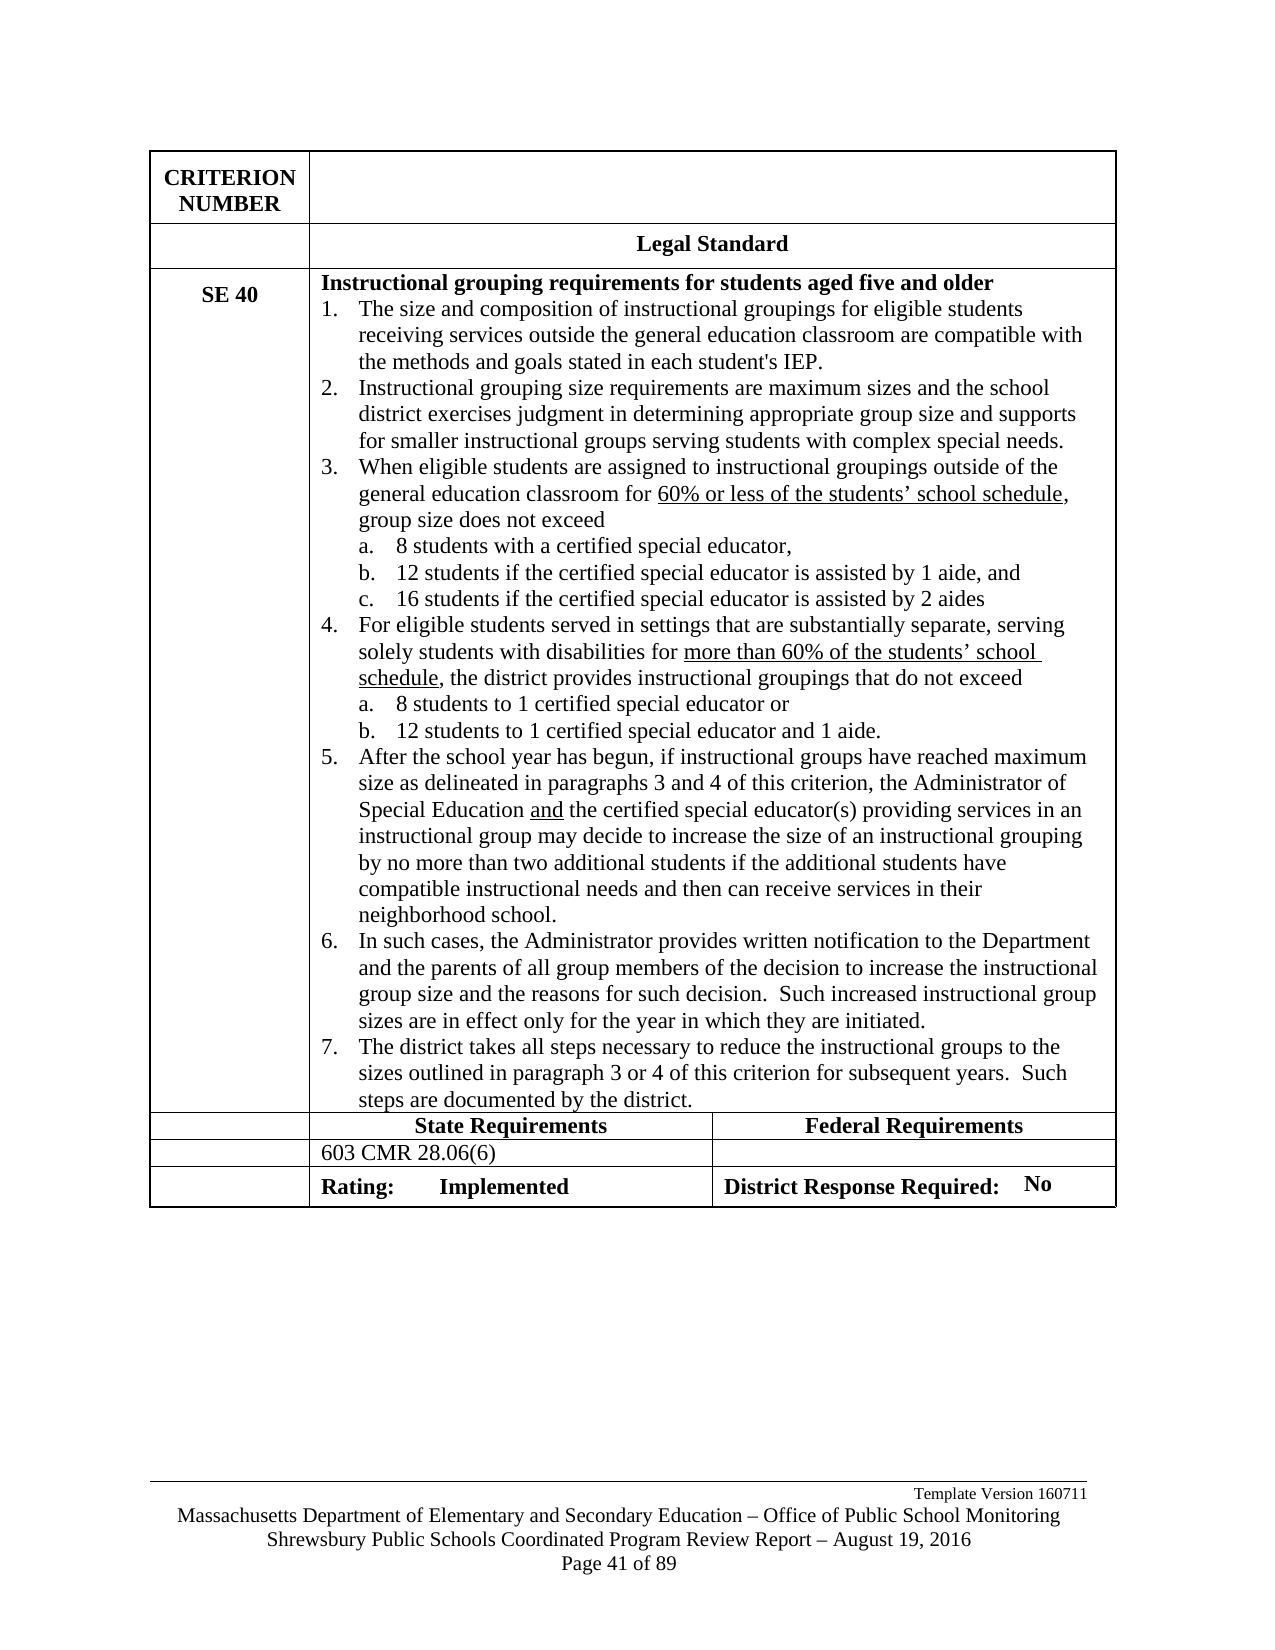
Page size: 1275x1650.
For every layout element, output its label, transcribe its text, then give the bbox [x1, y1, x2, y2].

table_cell [151, 1113, 309, 1139]
table_cell [713, 1140, 1115, 1166]
table_cell SE 40 [151, 269, 309, 1112]
table_cell [151, 224, 309, 268]
table_cell Legal Standard [310, 224, 1115, 268]
table_cell Instructional grouping requirements for students aged five and older The size and composition of instructional groupings for eligible students receiving services outside the general education classroom are compatible with the methods and goals stated in each student's IEP. Instructional grouping size requirements are maximum sizes and the school district exercises judgment in determining appropriate group size and supports for smaller instructional groups serving students with complex special needs. When eligible students are assigned to instructional groupings outside of the general education classroom for 60% or less of the students’ school schedule, group size does not exceed 8 students with a certified special educator, 12 students if the certified special educator is assisted by 1 aide, and 16 students if the certified special educator is assisted by 2 aides For eligible students served in settings that are substantially separate, serving solely students with disabilities for more than 60% of the students’ school schedule, the district provides instructional groupings that do not exceed 8 students to 1 certified special educator or 12 students to 1 certified special educator and 1 aide. After the school year has begun, if instructional groups have reached maximum size as delineated in paragraphs 3 and 4 of this criterion, the Administrator of Special Education and the certified special educator(s) providing services in an instructional group may decide to increase the size of an instructional grouping by no more than two additional students if the additional students have compatible instructional needs and then can receive services in their neighborhood school. In such cases, the Administrator provides written notification to the Department and the parents of all group members of the decision to increase the instructional group size and the reasons for such decision. Such increased instructional group sizes are in effect only for the year in which they are initiated. The district takes all steps necessary to reduce the instructional groups to the sizes outlined in paragraph 3 or 4 of this criterion for subsequent years. Such steps are documented by the district. [310, 269, 1115, 1112]
table_cell Rating: [310, 1167, 422, 1206]
table_cell [151, 1140, 309, 1166]
table_header CRITERION NUMBER [151, 152, 309, 223]
table_cell 603 CMR 28.06(6) [310, 1140, 712, 1166]
table_cell [151, 1167, 309, 1206]
table_cell District Response Required: [713, 1167, 1012, 1206]
table_cell Implemented [422, 1167, 712, 1206]
table_cell Federal Requirements [713, 1113, 1115, 1139]
table_header [310, 152, 1115, 223]
table_cell No [1013, 1167, 1115, 1206]
table_cell State Requirements [310, 1113, 712, 1139]
